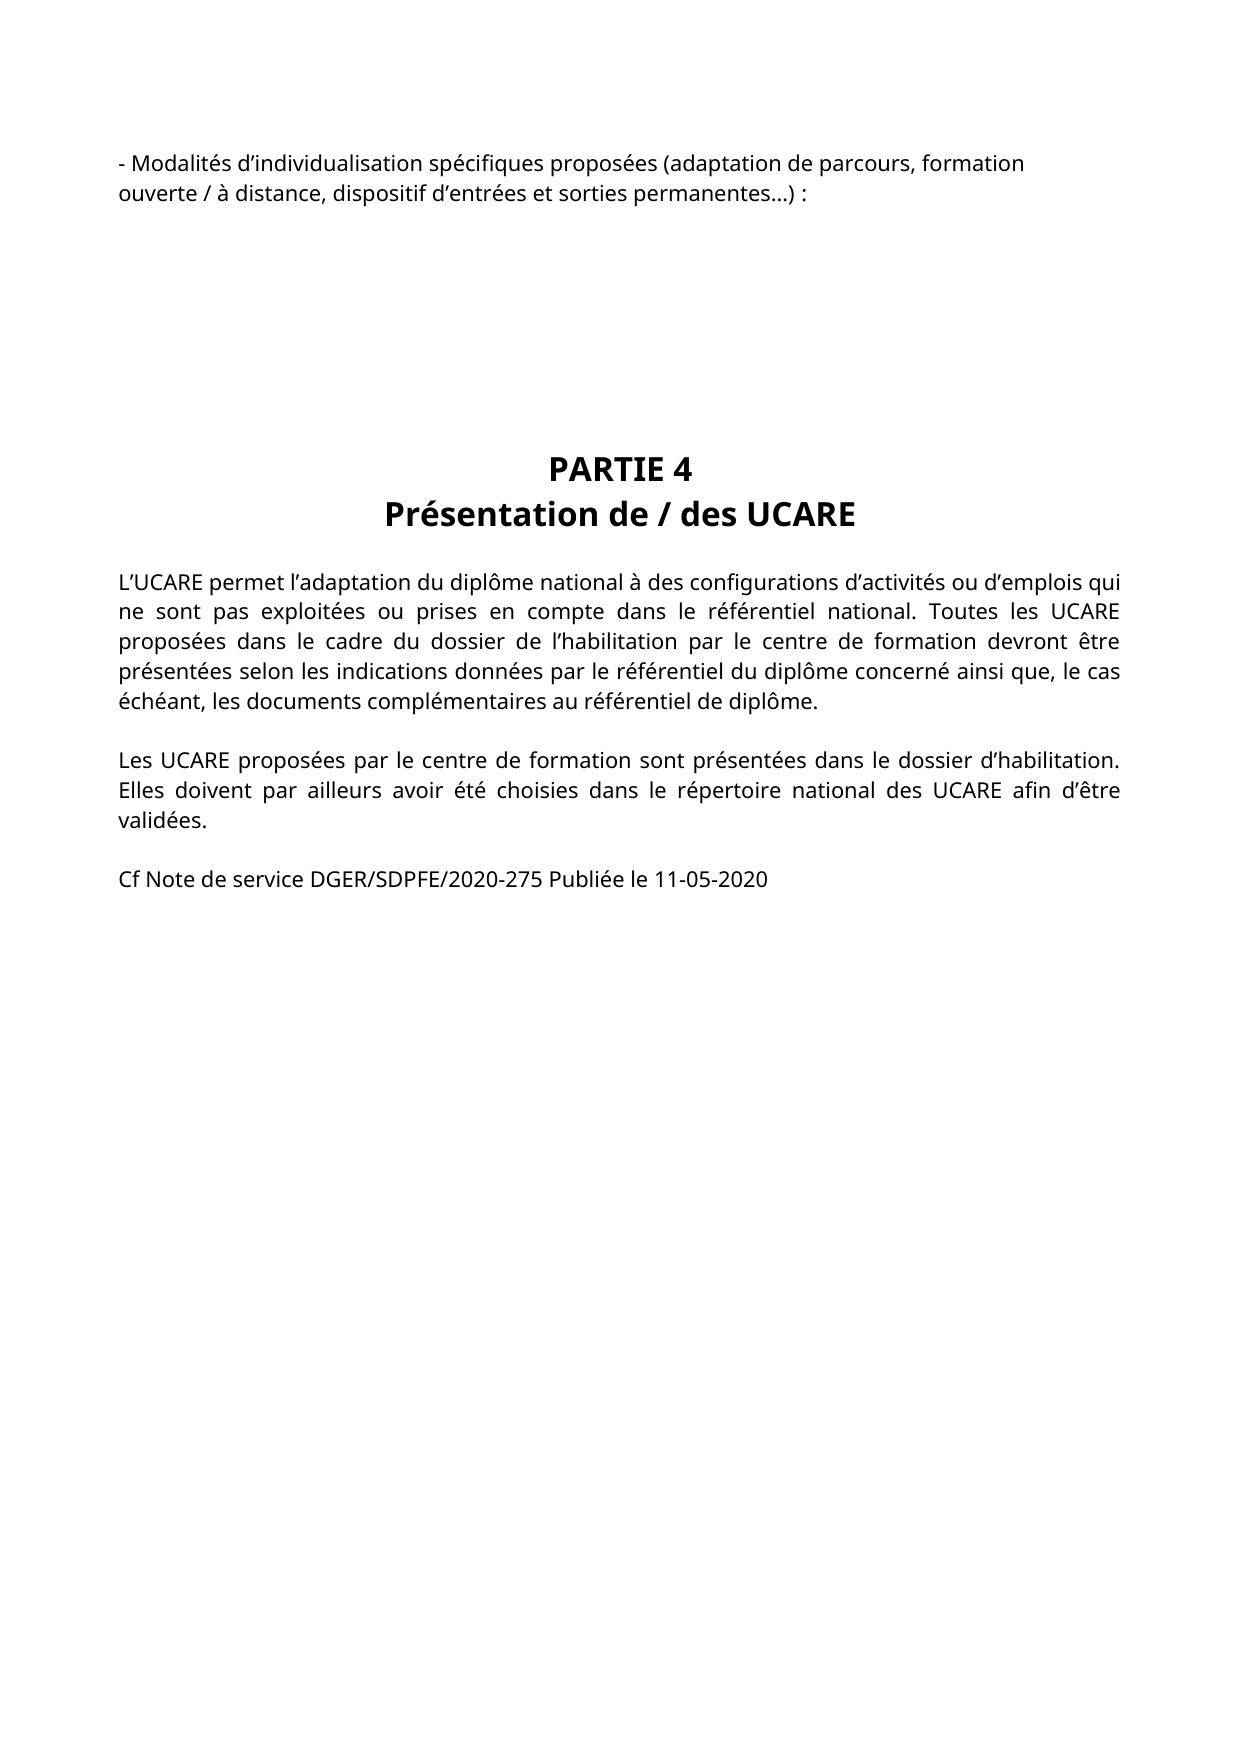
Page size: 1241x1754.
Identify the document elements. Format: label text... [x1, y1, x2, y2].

text Cf Note de service DGER/SDPFE/2020-275 Publiée le 11-05-2020 [118, 864, 1122, 894]
text Les UCARE proposées par le centre de formation sont présentées dans le dossier d’habilitation. Elles doivent par ailleurs avoir été choisies dans le répertoire national des UCARE afin d’être validées. [118, 745, 1122, 834]
text - Modalités d’individualisation spécifiques proposées (adaptation de parcours, formation ouverte / à distance, dispositif d’entrées et sorties permanentes…) : [118, 148, 1122, 207]
text L’UCARE permet l’adaptation du diplôme national à des configurations d’activités ou d’emplois qui ne sont pas exploitées ou prises en compte dans le référentiel national. Toutes les UCARE proposées dans le cadre du dossier de l’habilitation par le centre de formation devront être présentées selon les indications données par le référentiel du diplôme concerné ainsi que, le cas échéant, les documents complémentaires au référentiel de diplôme. [118, 566, 1122, 715]
text PARTIE 4 [118, 446, 1122, 491]
text Présentation de / des UCARE [118, 491, 1122, 537]
